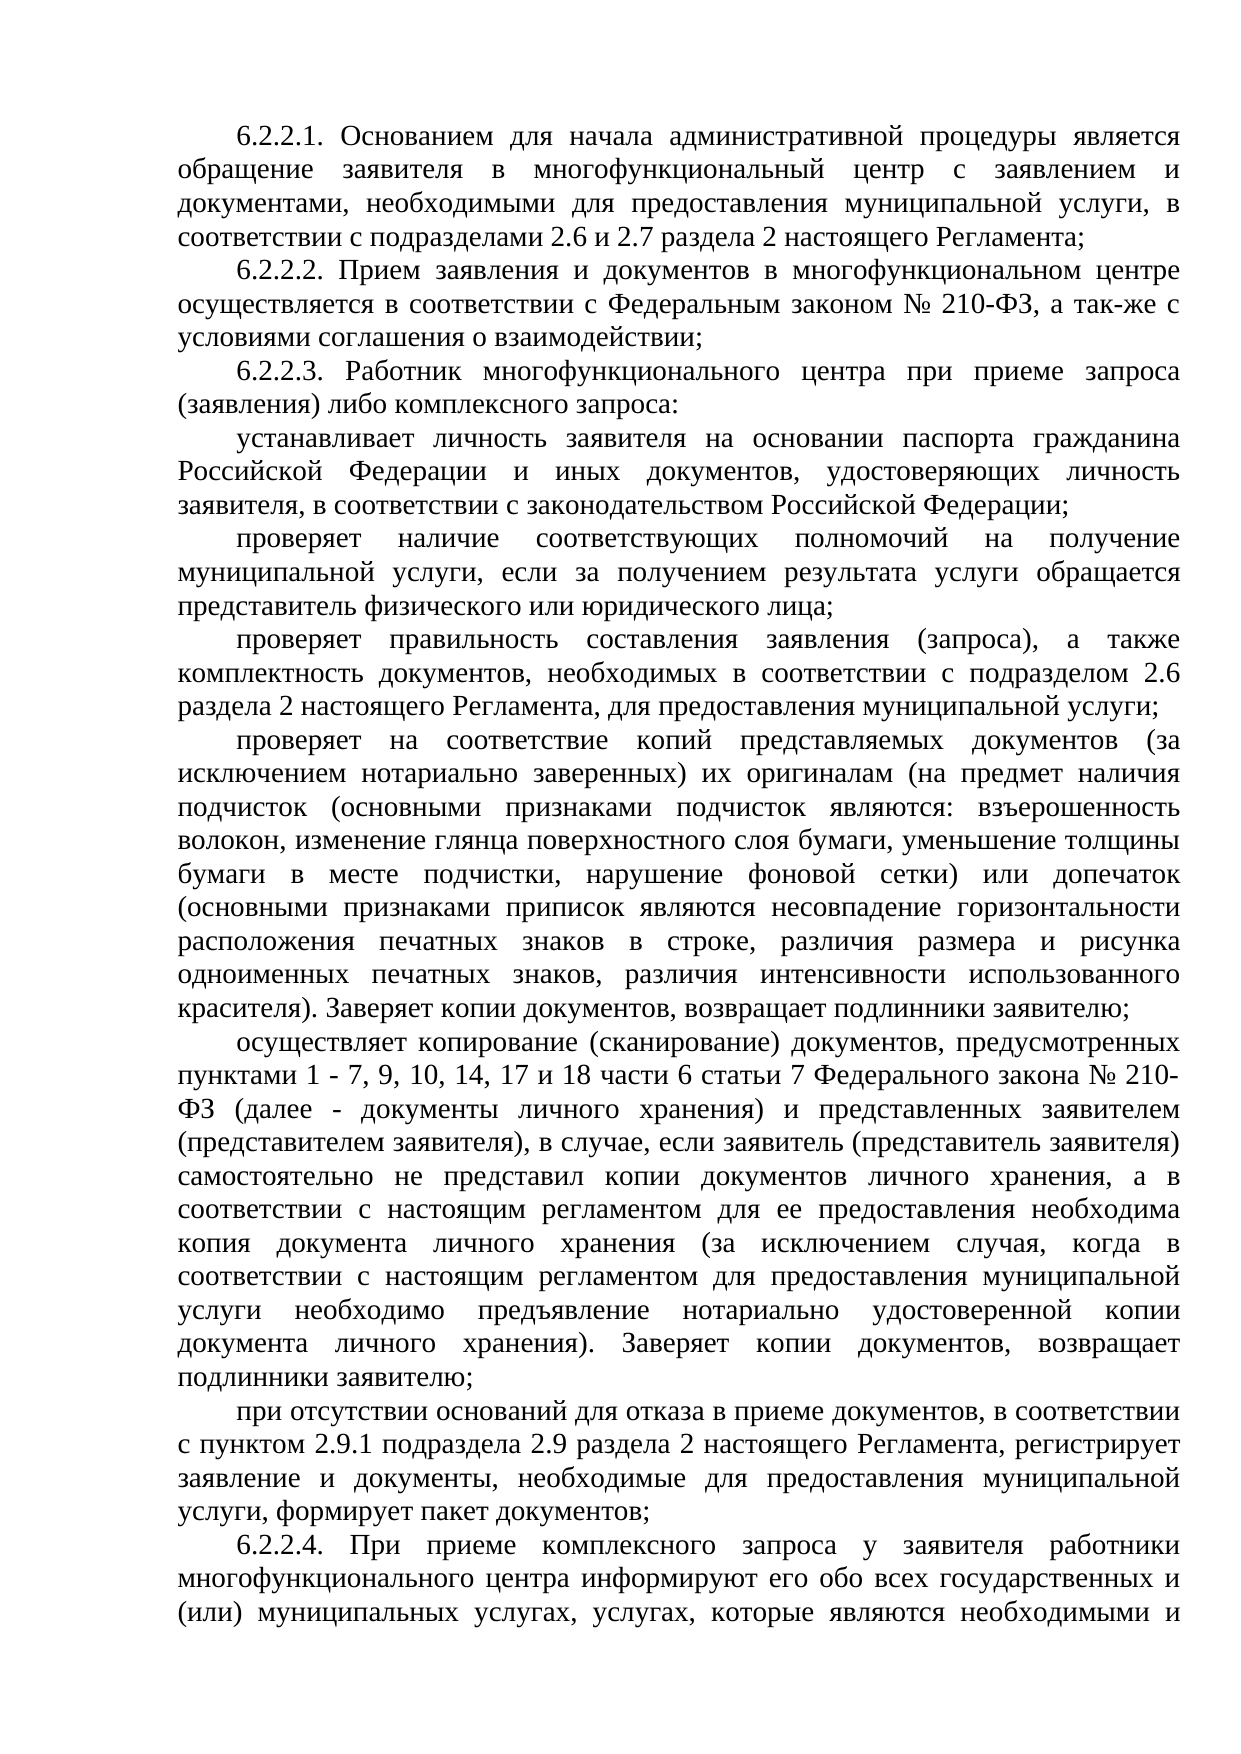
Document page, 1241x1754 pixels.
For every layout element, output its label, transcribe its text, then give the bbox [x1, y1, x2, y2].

text осуществляет копирование (сканирование) документов, предусмотренных пунктами 1 - 7, 9, 10, 14, 17 и 18 части 6 статьи 7 Федерального закона № 210-ФЗ (далее - документы личного хранения) и представленных заявителем (представителем заявителя), в случае, если заявитель (представитель заявителя) самостоятельно не представил копии документов личного хранения, а в соответствии с настоящим регламентом для ее предоставления необходима копия документа личного хранения (за исключением случая, когда в соответствии с настоящим регламентом для предоставления муниципальной услуги необходимо предъявление нотариально удостоверенной копии документа личного хранения). Заверяет копии документов, возвращает подлинники заявителю; [177, 1024, 1181, 1393]
text 6.2.2.2. Прием заявления и документов в многофункциональном центре осуществляется в соответствии с Федеральным законом № 210-ФЗ, а так-же с условиями соглашения о взаимодействии; [177, 252, 1181, 353]
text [177, 1527, 1181, 1627]
text при отсутствии оснований для отказа в приеме документов, в соответствии с пунктом 2.9.1 подраздела 2.9 раздела 2 настоящего Регламента, регистрирует заявление и документы, необходимые для предоставления муниципальной услуги, формирует пакет документов; [177, 1393, 1181, 1527]
text проверяет на соответствие копий представляемых документов (за исключением нотариально заверенных) их оригиналам (на предмет наличия подчисток (основными признаками подчисток являются: взъерошенность волокон, изменение глянца поверхностного слоя бумаги, уменьшение толщины бумаги в месте подчистки, нарушение фоновой сетки) или допечаток (основными признаками приписок являются несовпадение горизонтальности расположения печатных знаков в строке, различия размера и рисунка одноименных печатных знаков, различия интенсивности использованного красителя). Заверяет копии документов, возвращает подлинники заявителю; [177, 722, 1181, 1024]
text устанавливает личность заявителя на основании паспорта гражданина Российской Федерации и иных документов, удостоверяющих личность заявителя, в соответствии с законодательством Российской Федерации; [177, 420, 1181, 521]
text проверяет правильность составления заявления (запроса), а также комплектность документов, необходимых в соответствии с подразделом 2.6 раздела 2 настоящего Регламента, для предоставления муниципальной услуги; [177, 621, 1181, 722]
text 6.2.2.3. Работник многофункционального центра при приеме запроса (заявления) либо комплексного запроса: [177, 353, 1181, 420]
text 6.2.2.1. Основанием для начала административной процедуры является обращение заявителя в многофункциональный центр с заявлением и документами, необходимыми для предоставления муниципальной услуги, в соответствии с подразделами 2.6 и 2.7 раздела 2 настоящего Регламента; [177, 118, 1181, 252]
text проверяет наличие соответствующих полномочий на получение муниципальной услуги, если за получением результата услуги обращается представитель физического или юридического лица; [177, 521, 1181, 621]
